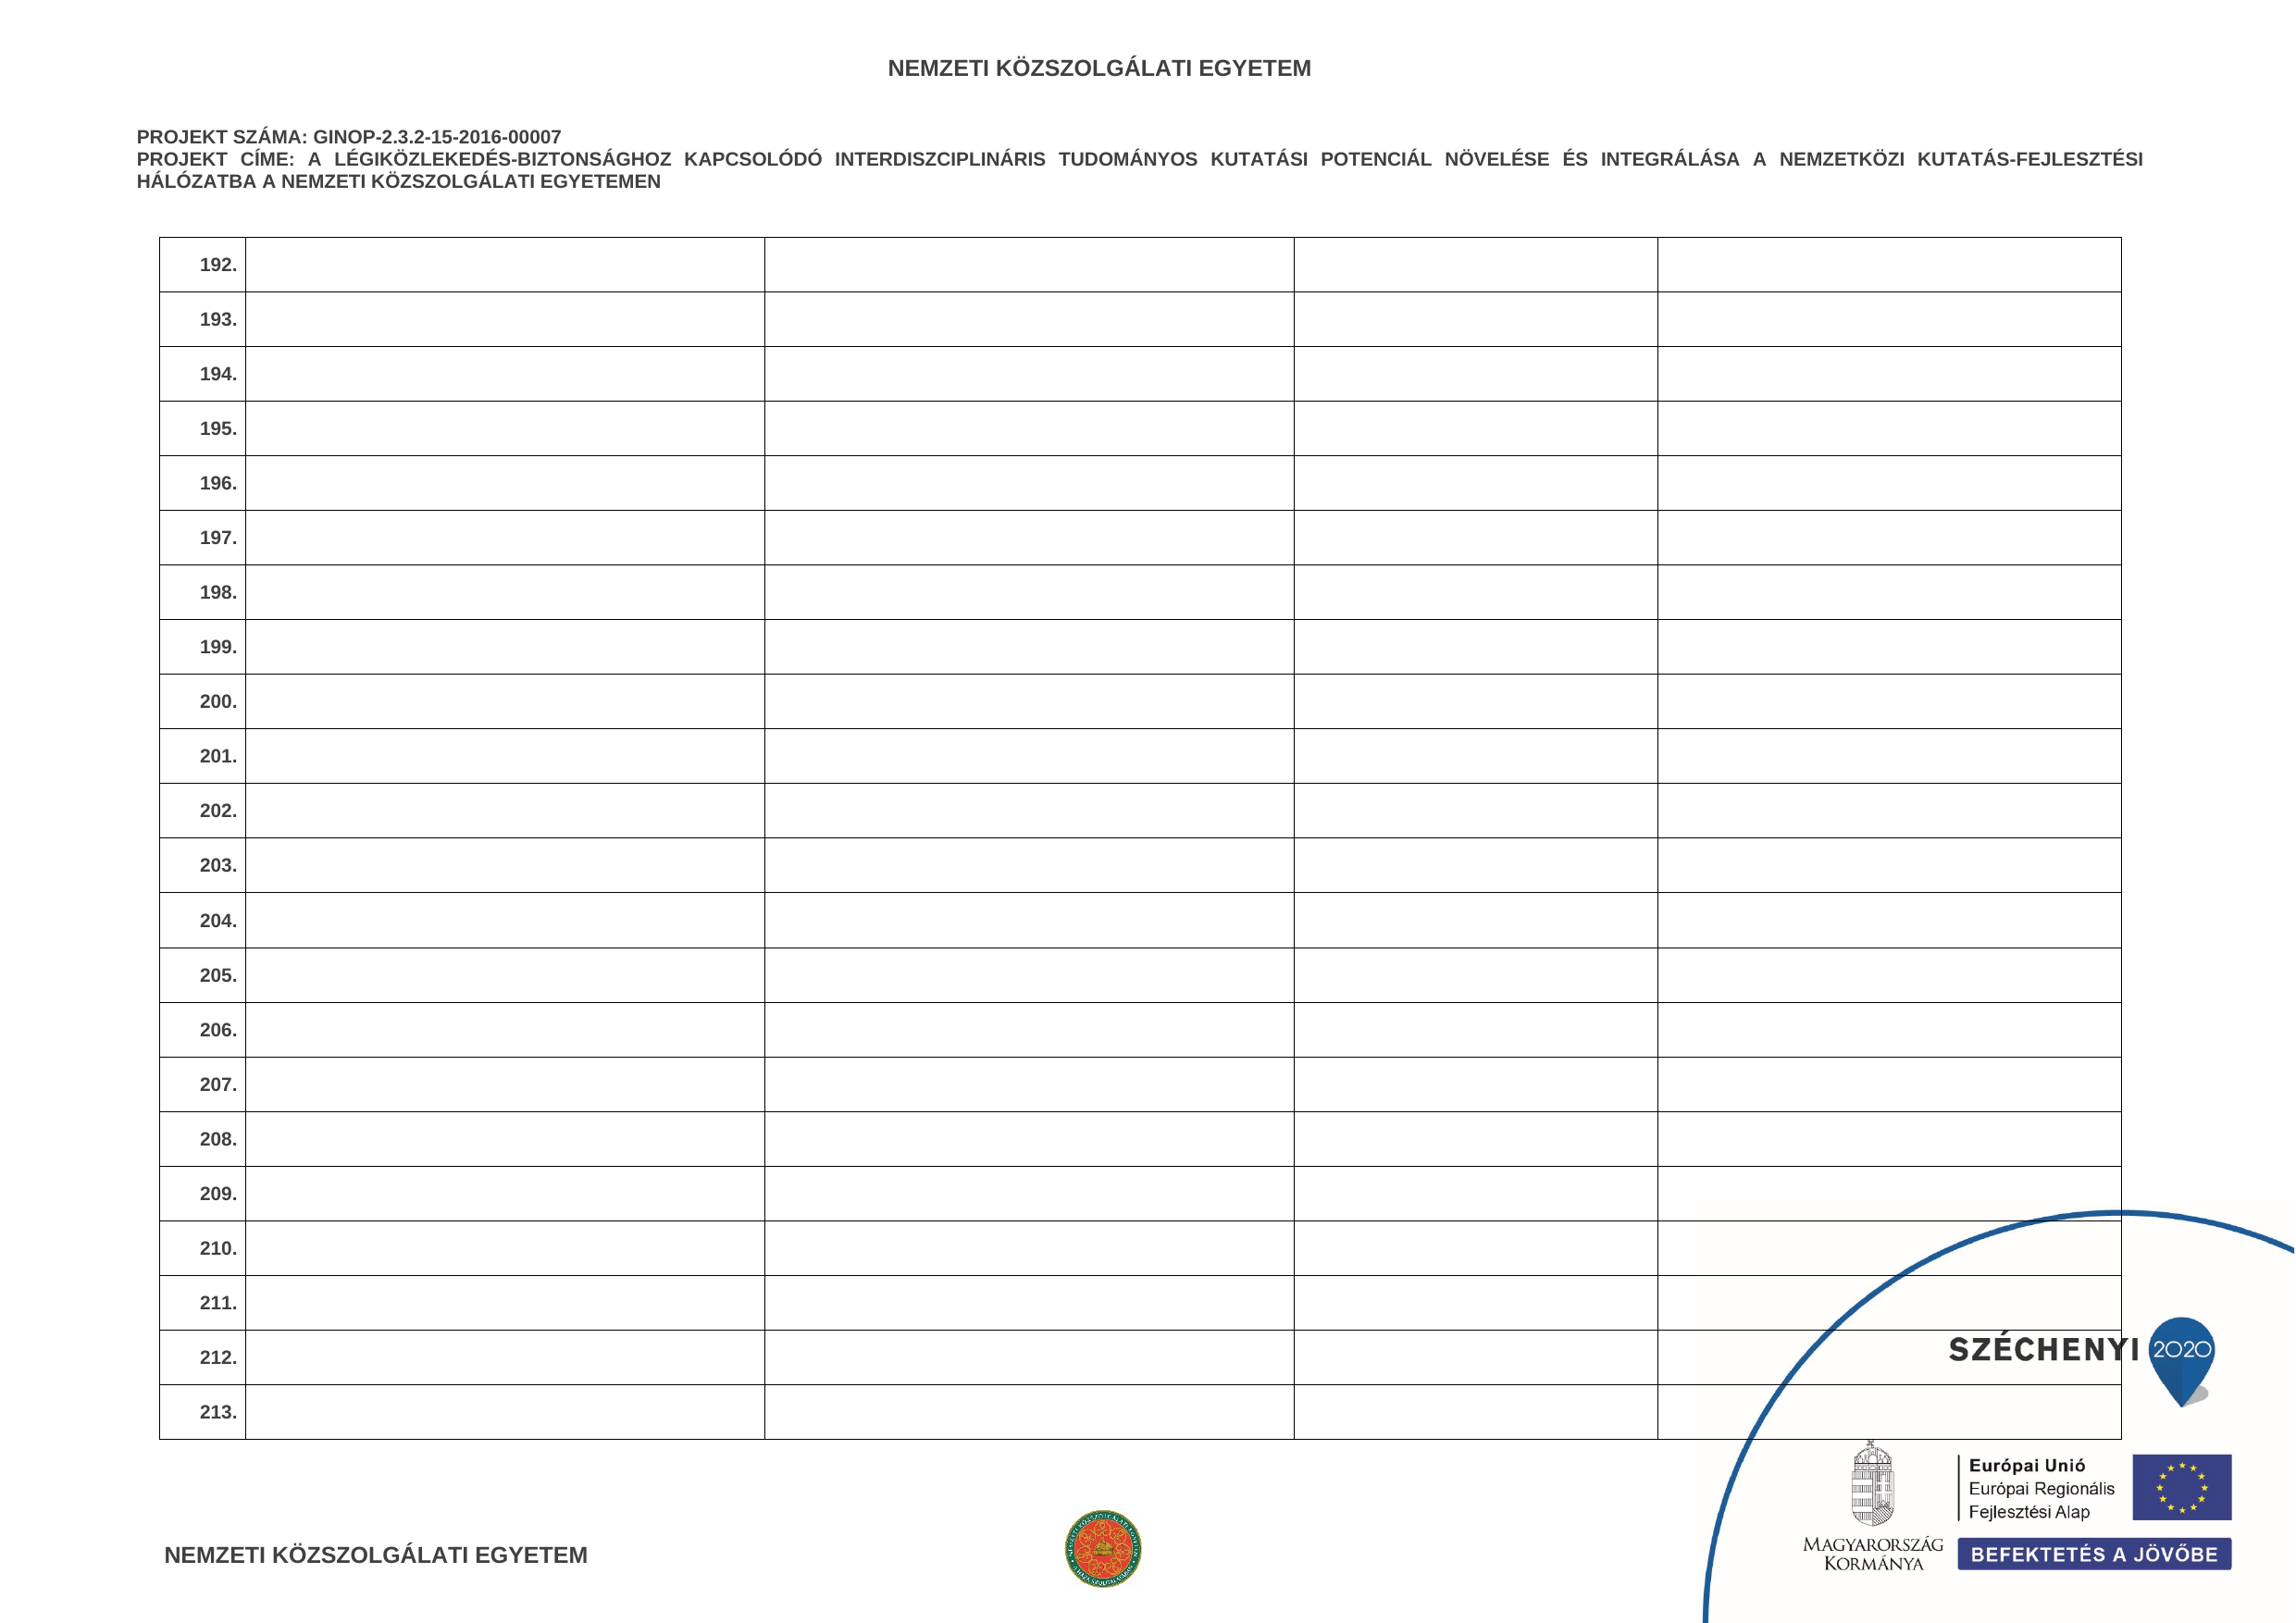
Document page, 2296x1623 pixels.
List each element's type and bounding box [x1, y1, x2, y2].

table_cell [246, 1112, 764, 1166]
table_cell [160, 1112, 245, 1166]
table_cell [765, 948, 1294, 1001]
table_cell [160, 1221, 245, 1275]
table_cell [160, 347, 245, 401]
table_cell [246, 1167, 764, 1220]
table_cell [765, 402, 1294, 455]
table_cell [1295, 620, 1657, 674]
table_cell [1658, 893, 2121, 947]
table_cell [765, 1276, 1294, 1330]
table_cell [765, 729, 1294, 783]
table_cell [1658, 456, 2121, 510]
table_cell [765, 292, 1294, 346]
table_cell [160, 1058, 245, 1111]
table_cell [765, 238, 1294, 291]
table_cell [160, 238, 245, 291]
table_cell [160, 1003, 245, 1057]
table_cell [246, 402, 764, 455]
table_cell [765, 1112, 1294, 1166]
table_cell [246, 1003, 764, 1057]
picture [1064, 1510, 1142, 1588]
table_cell [1295, 675, 1657, 728]
table_cell [246, 1058, 764, 1111]
table_cell [246, 675, 764, 728]
table_cell [1658, 675, 2121, 728]
table_cell [1295, 1331, 1657, 1384]
table_cell [246, 893, 764, 947]
table_cell [1295, 1058, 1657, 1111]
table_cell [1295, 729, 1657, 783]
table_cell [765, 675, 1294, 728]
table_cell [246, 620, 764, 674]
table_cell [1658, 1058, 2121, 1111]
table_cell [160, 948, 245, 1001]
table_cell [1658, 347, 2121, 401]
table_cell [765, 1385, 1294, 1439]
table_cell [160, 565, 245, 619]
table_cell [1658, 620, 2121, 674]
table_cell [1658, 292, 2121, 346]
table_cell [1658, 1003, 2121, 1057]
table_cell [1658, 838, 2121, 892]
table_cell [246, 948, 764, 1001]
picture [1695, 1202, 2295, 1623]
table_cell [1658, 1221, 2121, 1275]
table_cell [1295, 347, 1657, 401]
table_cell [246, 729, 764, 783]
table_cell [765, 784, 1294, 837]
table_cell [1295, 238, 1657, 291]
table_cell [160, 1276, 245, 1330]
table_cell [1658, 511, 2121, 564]
table_cell [1658, 565, 2121, 619]
table_cell [1295, 292, 1657, 346]
table_cell [1658, 1112, 2121, 1166]
table_cell [246, 456, 764, 510]
table_cell [246, 838, 764, 892]
table_cell [160, 893, 245, 947]
table_cell [160, 838, 245, 892]
table_cell [765, 347, 1294, 401]
table_cell [246, 784, 764, 837]
table_cell [1295, 565, 1657, 619]
table_cell [1658, 1167, 2121, 1220]
table_cell [765, 1058, 1294, 1111]
table_cell [160, 729, 245, 783]
table_cell [1658, 238, 2121, 291]
table_cell [1658, 1276, 2121, 1330]
table_cell [160, 292, 245, 346]
table_cell [1295, 838, 1657, 892]
table_cell [160, 675, 245, 728]
table_cell [1295, 948, 1657, 1001]
table_cell [1295, 1003, 1657, 1057]
table_cell [1295, 511, 1657, 564]
table_cell [765, 1167, 1294, 1220]
table_cell [1658, 1385, 2121, 1439]
table_cell [1295, 1112, 1657, 1166]
table_cell [1295, 1276, 1657, 1330]
table_cell [246, 511, 764, 564]
table_cell [246, 1221, 764, 1275]
table_cell [160, 1167, 245, 1220]
table_cell [246, 292, 764, 346]
table_cell [160, 511, 245, 564]
table_cell [246, 347, 764, 401]
table_cell [1295, 456, 1657, 510]
table_cell [246, 1276, 764, 1330]
table_cell [1295, 1167, 1657, 1220]
table_cell [1295, 402, 1657, 455]
table_cell [160, 784, 245, 837]
table_cell [1295, 1221, 1657, 1275]
table_cell [160, 1331, 245, 1384]
table_cell [765, 1221, 1294, 1275]
table_cell [160, 402, 245, 455]
table_cell [765, 1003, 1294, 1057]
table_cell [246, 1331, 764, 1384]
table_cell [765, 511, 1294, 564]
table_cell [765, 565, 1294, 619]
table_cell [765, 1331, 1294, 1384]
table_cell [160, 456, 245, 510]
table_cell [1295, 784, 1657, 837]
table_cell [1658, 784, 2121, 837]
table_cell [246, 565, 764, 619]
table_cell [765, 620, 1294, 674]
table_cell [160, 620, 245, 674]
table_cell [765, 456, 1294, 510]
table_cell [1658, 948, 2121, 1001]
table_cell [765, 893, 1294, 947]
table_cell [1295, 1385, 1657, 1439]
table_cell [1658, 402, 2121, 455]
table_cell [160, 1385, 245, 1439]
table_cell [1658, 729, 2121, 783]
table_cell [246, 238, 764, 291]
table_cell [765, 838, 1294, 892]
table_cell [1295, 893, 1657, 947]
table_cell [246, 1385, 764, 1439]
table_cell [1658, 1331, 2121, 1384]
